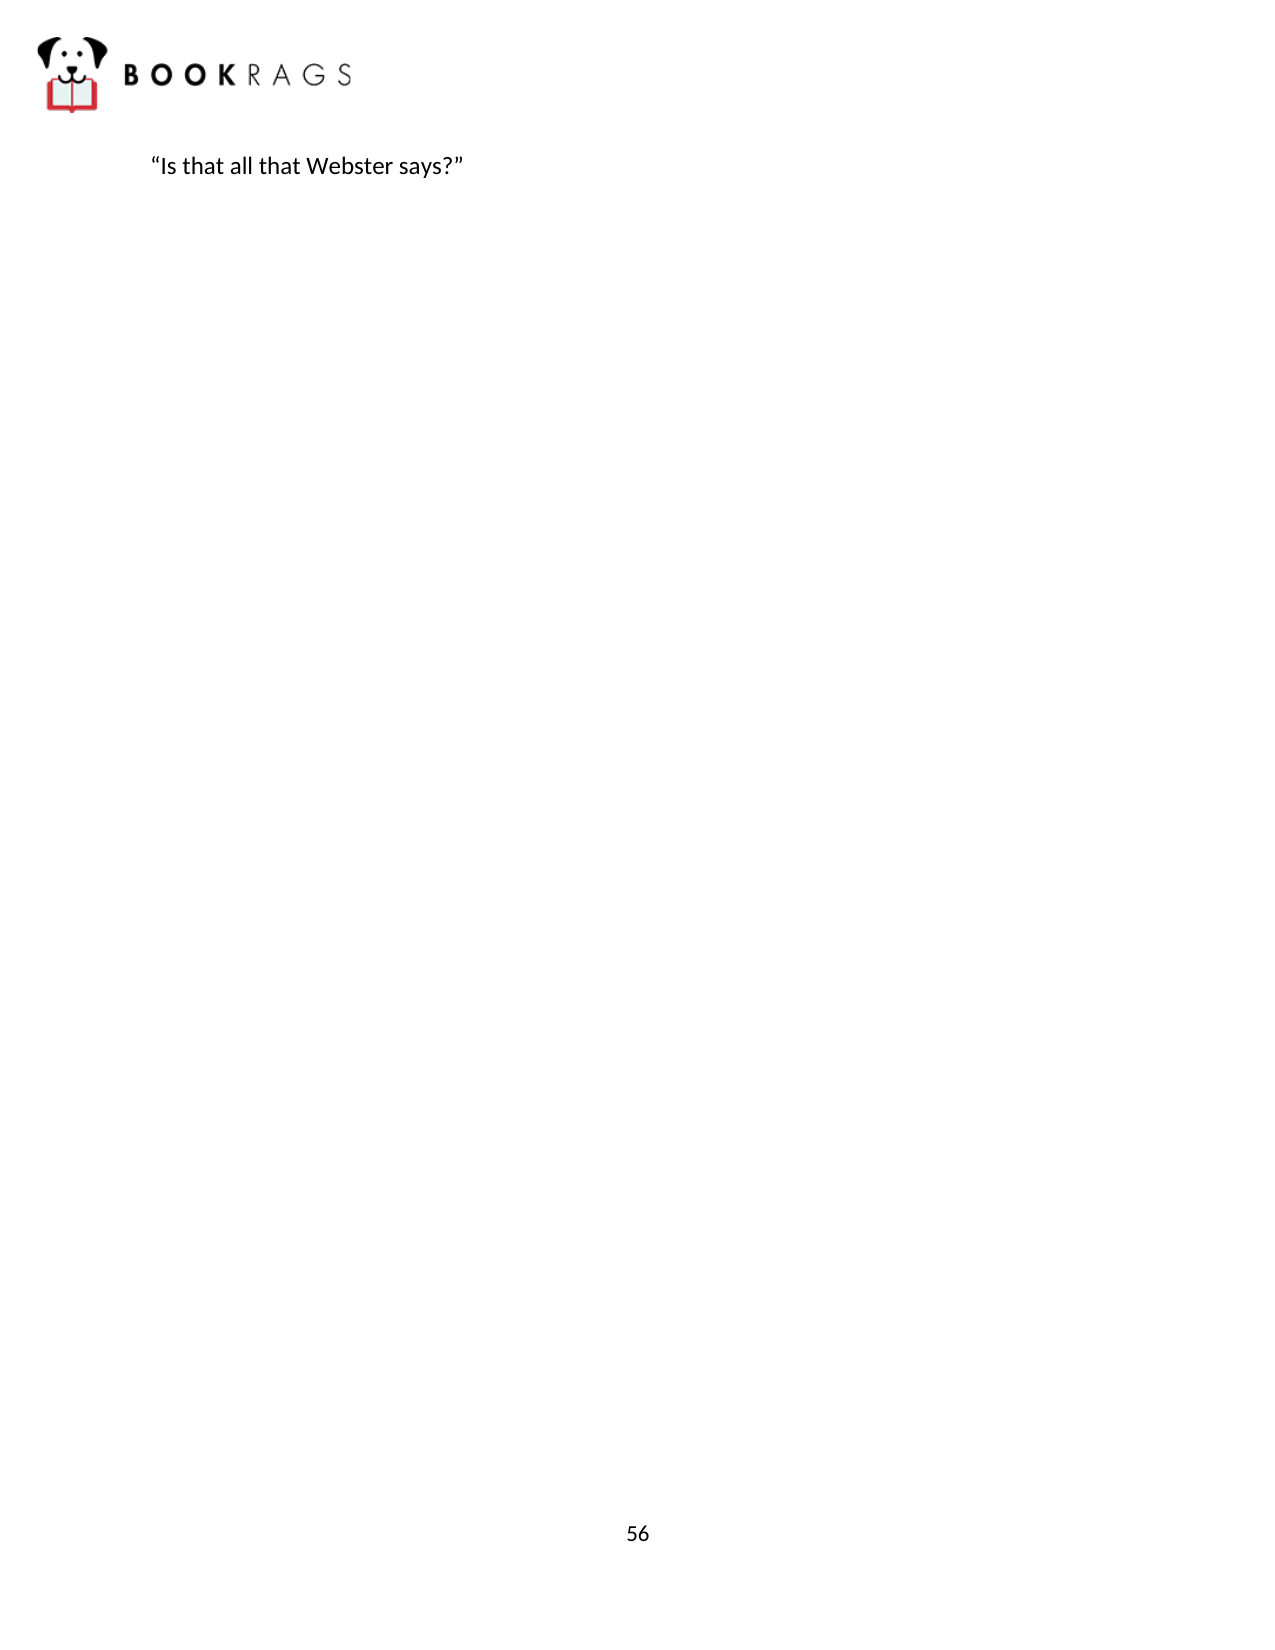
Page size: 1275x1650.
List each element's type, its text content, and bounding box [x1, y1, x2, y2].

picture [37, 37, 351, 113]
text “Is that all that Webster says?” [150, 150, 1125, 181]
